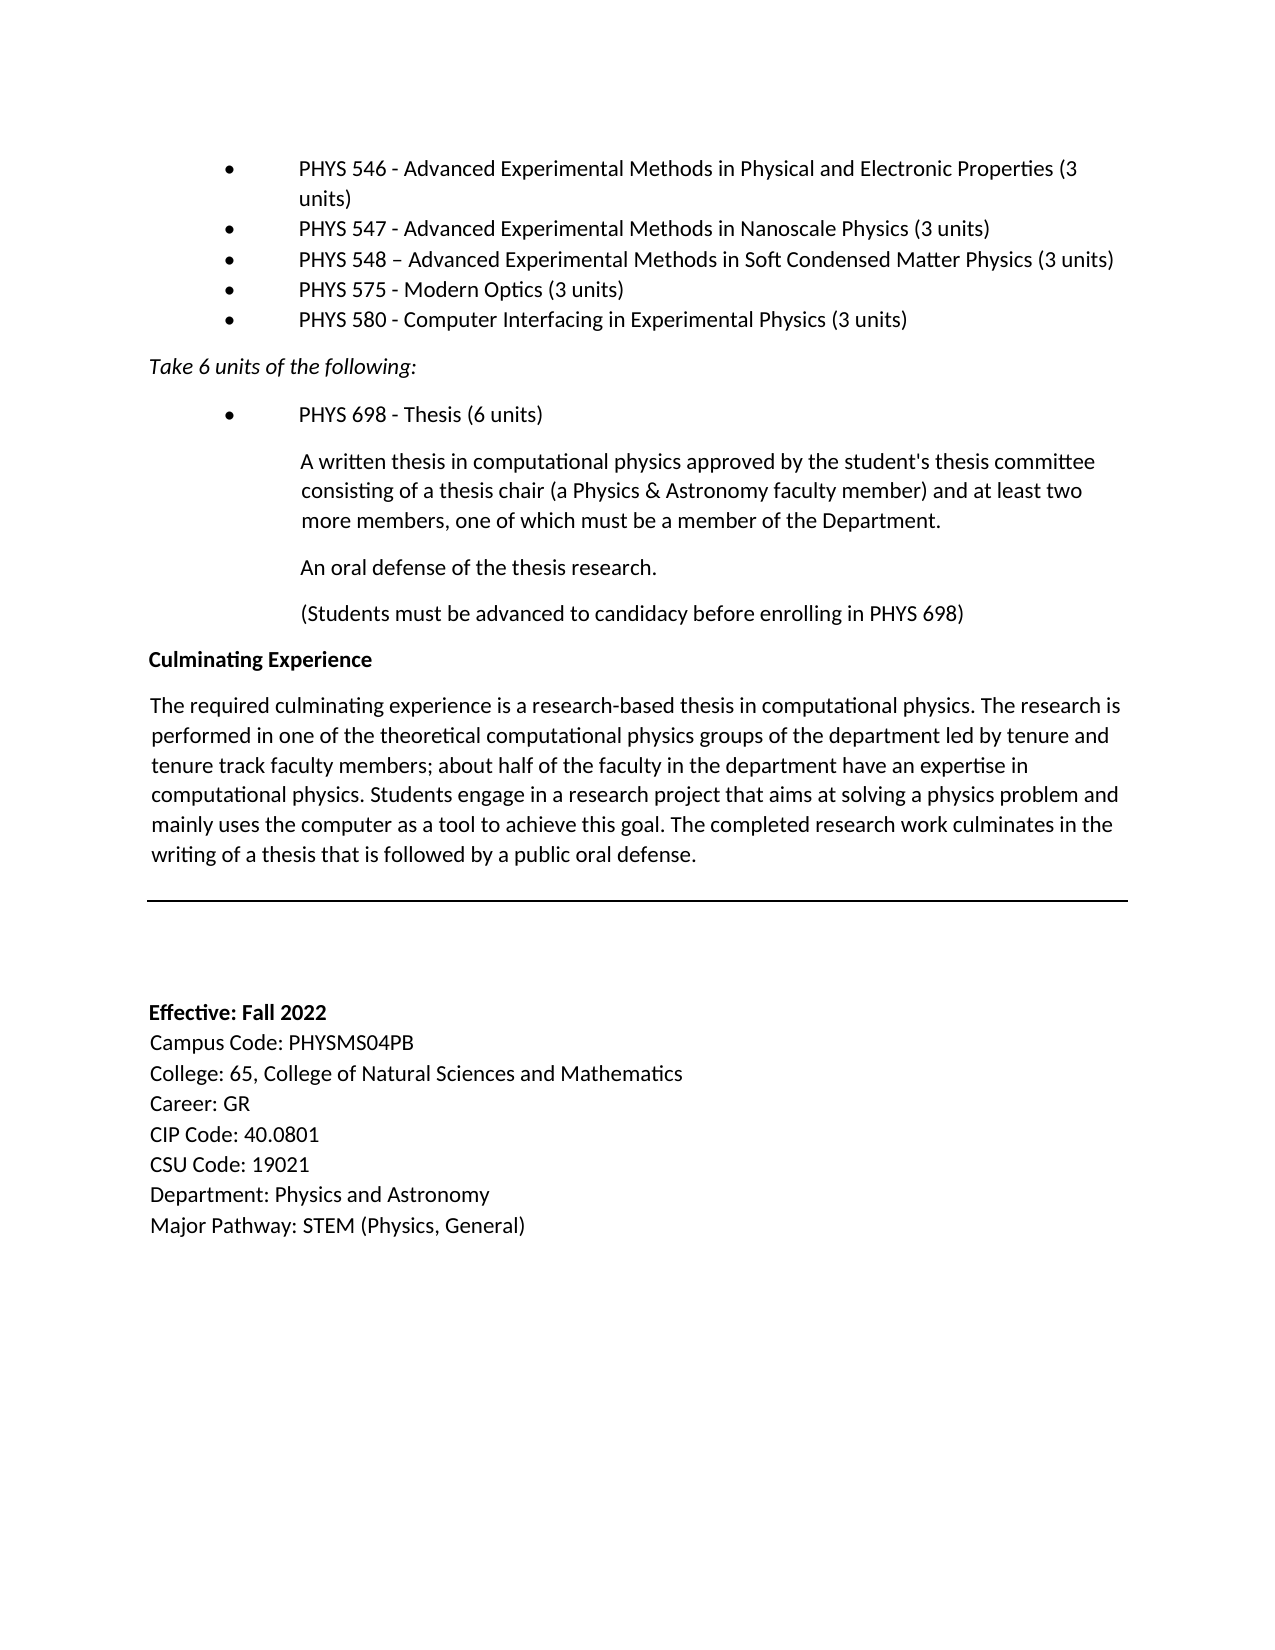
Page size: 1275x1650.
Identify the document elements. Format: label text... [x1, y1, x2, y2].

text Career: GR [150, 1089, 1129, 1117]
list PHYS 698 - Thesis (6 units) [224, 400, 1129, 428]
subtitle Effective: Fall 2022 [148, 998, 1130, 1026]
subtitle Culminating Experience [148, 645, 1130, 673]
list PHYS 575 - Modern Optics (3 units) [224, 275, 1129, 303]
text An oral defense of the thesis research. [300, 553, 1129, 581]
list PHYS 547 - Advanced Experimental Methods in Nanoscale Physics (3 units) [224, 214, 1129, 242]
list PHYS 546 - Advanced Experimental Methods in Physical and Electronic Properties (3 units) [224, 154, 1129, 212]
text The required culminating experience is a research-based thesis in computational physics. The research is performed in one of the theoretical computational physics groups of the department led by tenure and tenure track faculty members; about half of the faculty in the department have an expertise in computational physics. Students engage in a research project that aims at solving a physics problem and mainly uses the computer as a tool to achieve this goal. The completed research work culminates in the writing of a thesis that is followed by a public oral defense. [150, 691, 1129, 868]
list PHYS 548 – Advanced Experimental Methods in Soft Condensed Matter Physics (3 units) [224, 245, 1129, 273]
text Major Pathway: STEM (Physics, General) [150, 1211, 1129, 1239]
text College: 65, College of Natural Sciences and Mathematics [150, 1059, 1129, 1087]
text A written thesis in computational physics approved by the student's thesis committee consisting of a thesis chair (a Physics & Astronomy faculty member) and at least two more members, one of which must be a member of the Department. [300, 447, 1129, 534]
text CIP Code: 40.0801 [150, 1120, 1129, 1148]
text CSU Code: 19021 [150, 1150, 1129, 1178]
text (Students must be advanced to candidacy before enrolling in PHYS 698) [150, 599, 1116, 627]
text Campus Code: PHYSMS04PB [150, 1028, 1129, 1057]
list PHYS 580 - Computer Interfacing in Experimental Physics (3 units) [224, 306, 1129, 334]
text Take 6 units of the following: [149, 352, 1130, 380]
text Department: Physics and Astronomy [150, 1181, 1129, 1209]
